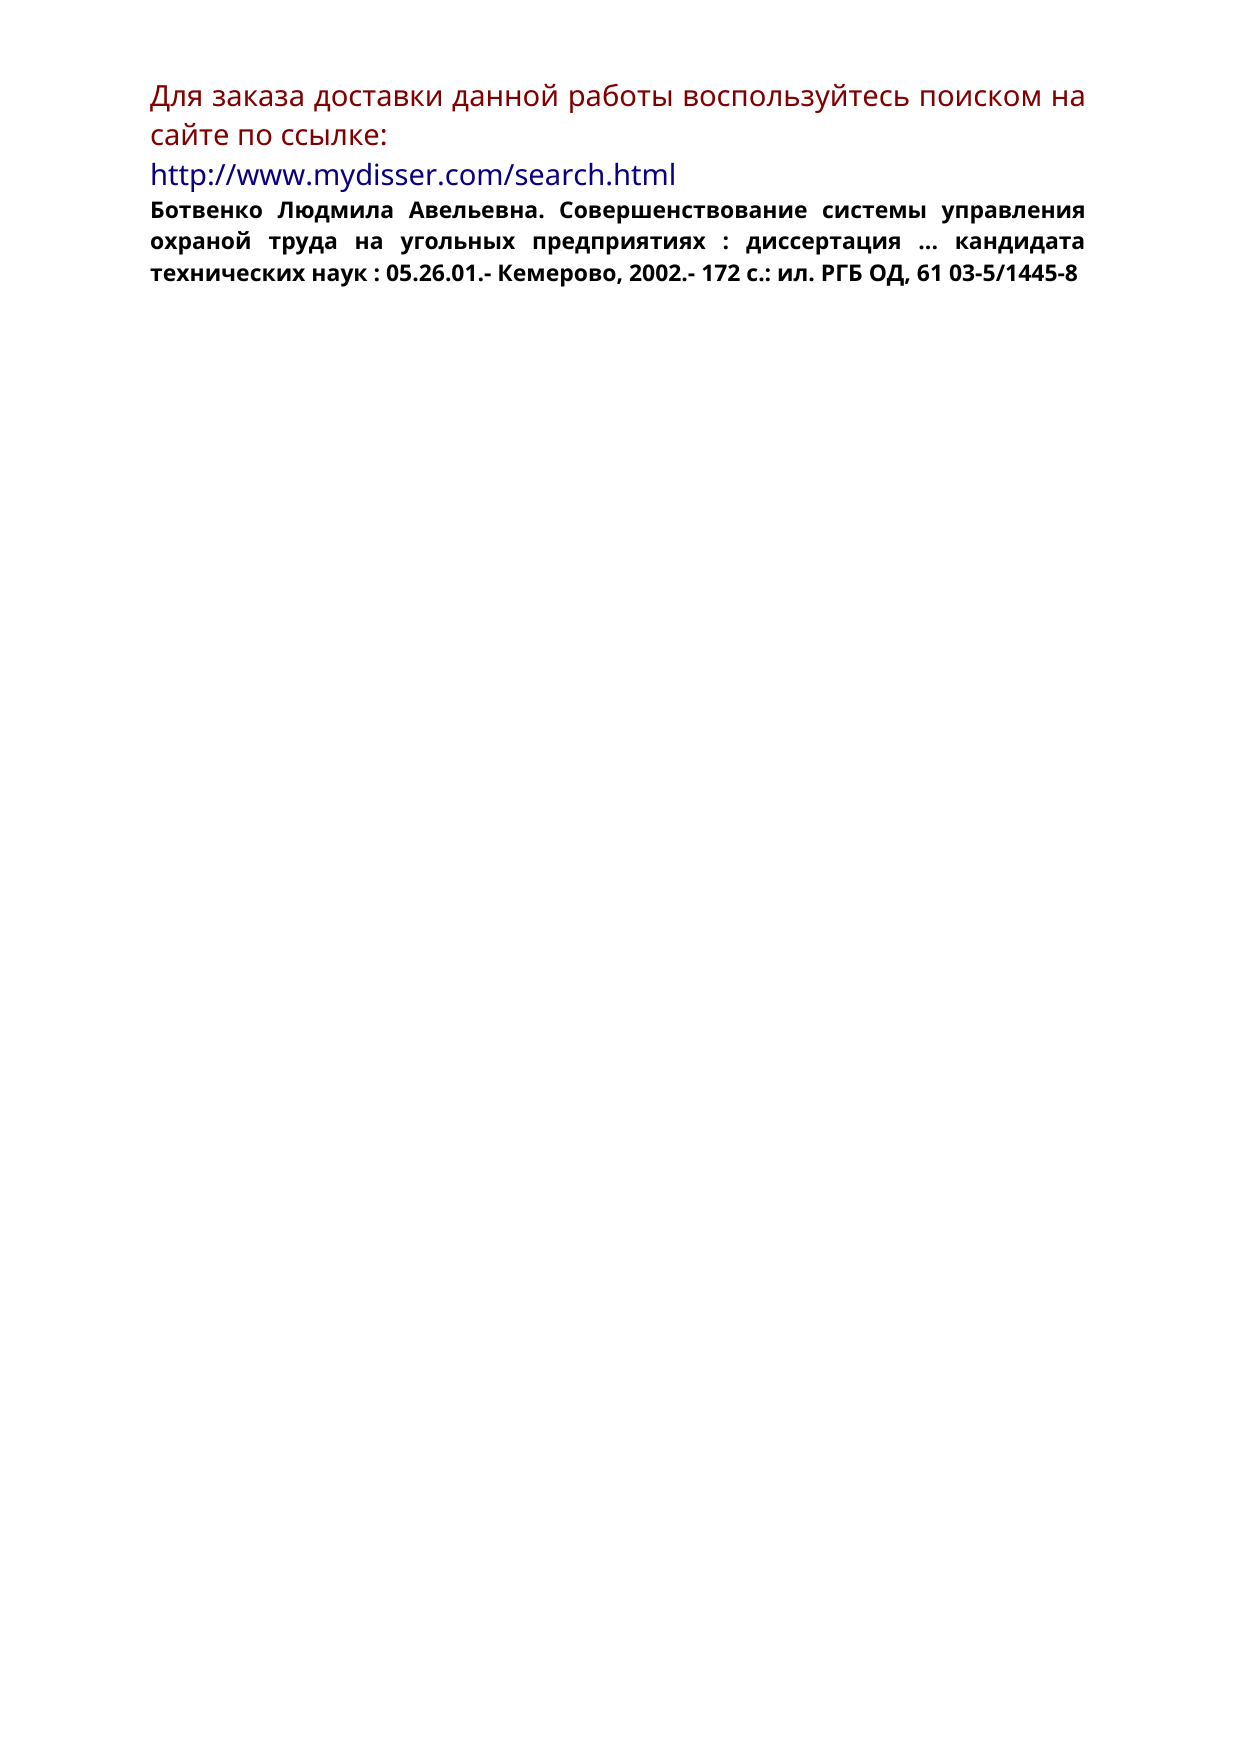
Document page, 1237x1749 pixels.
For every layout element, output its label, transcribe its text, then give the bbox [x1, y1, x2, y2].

text Ботвенко Людмила Авельевна. Совершенствование системы управления охраной труда на угольных предприятиях : диссертация ... кандидата технических наук : 05.26.01.- Кемерово, 2002.- 172 с.: ил. РГБ ОД, 61 03-5/1445-8 [150, 194, 1086, 288]
